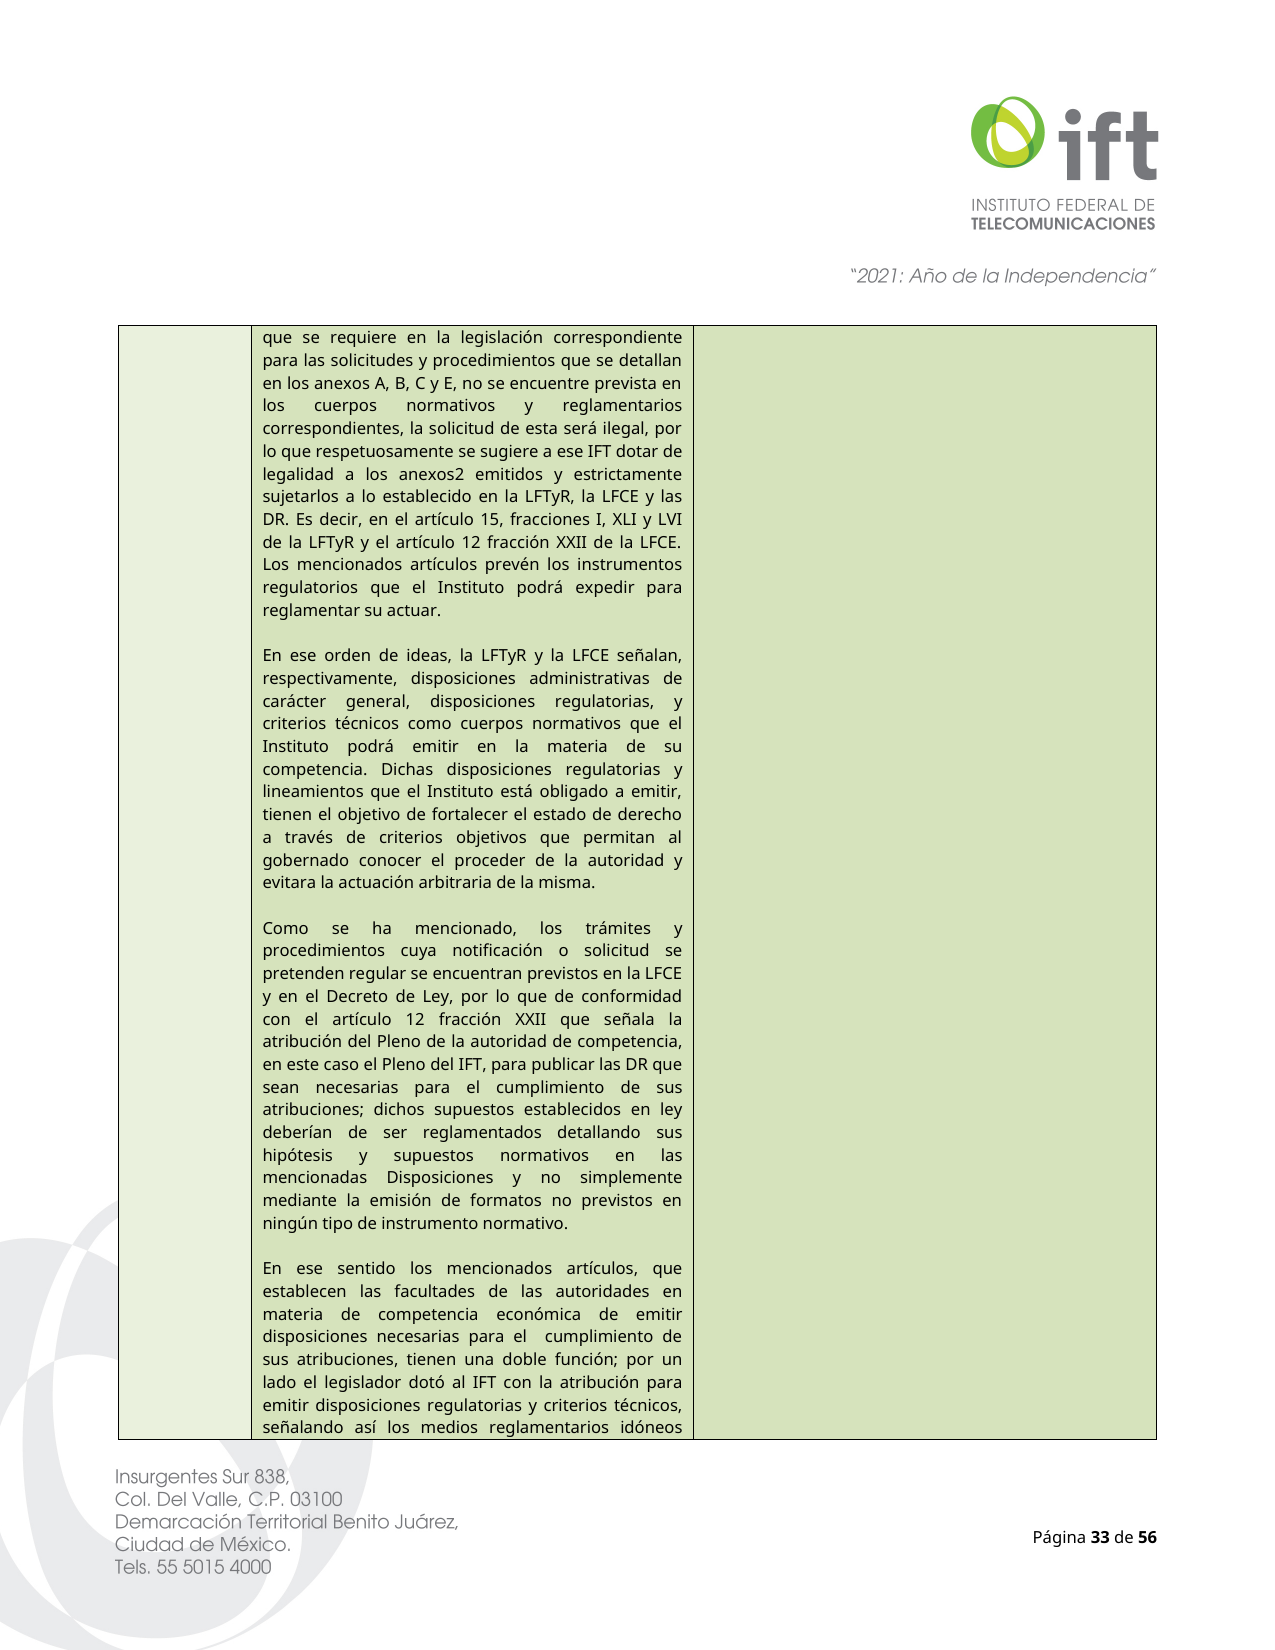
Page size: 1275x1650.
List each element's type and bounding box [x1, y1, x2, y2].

table_cell [119, 326, 251, 1439]
table_cell [694, 326, 1156, 1439]
picture [0, 0, 1274, 1650]
table_cell [252, 326, 693, 1439]
